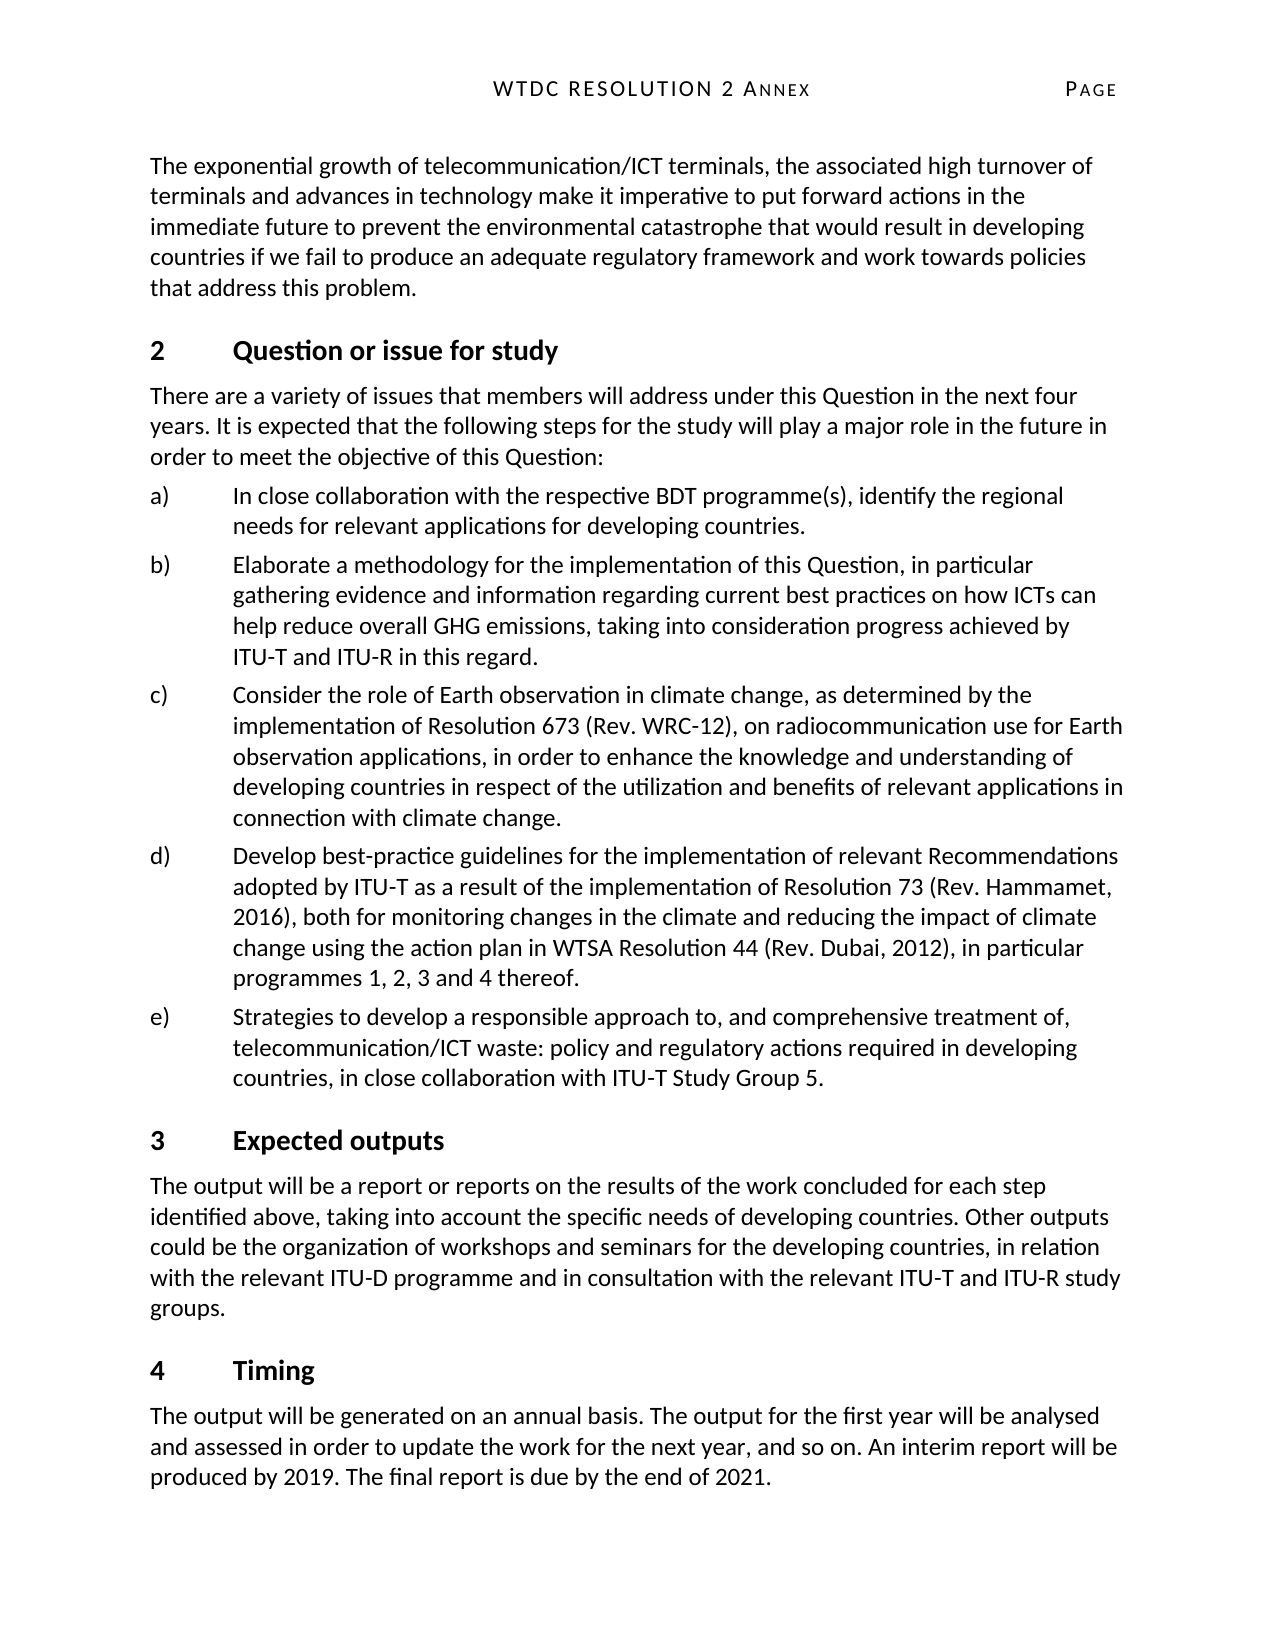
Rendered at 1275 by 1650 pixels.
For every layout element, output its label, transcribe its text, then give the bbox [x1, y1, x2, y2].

text a) In close collaboration with the respective BDT programme(s), identify the regional needs for relevant applications for developing countries. [150, 480, 1125, 541]
text b) Elaborate a methodology for the implementation of this Question, in particular gathering evidence and information regarding current best practices on how ICTs can help reduce overall GHG emissions, taking into consideration progress achieved by ITU-T and ITU-R in this regard. [150, 549, 1125, 671]
text 2 Question or issue for study [150, 332, 1125, 367]
text 4 Timing [150, 1352, 1125, 1388]
text The output will be generated on an annual basis. The output for the first year will be analysed and assessed in order to update the work for the next year, and so on. An interim report will be produced by 2019. The final report is due by the end of 2021. [150, 1400, 1125, 1492]
text e) Strategies to develop a responsible approach to, and comprehensive treatment of, telecommunication/ICT waste: policy and regulatory actions required in developing countries, in close collaboration with ITU-T Study Group 5. [150, 1001, 1125, 1093]
text 3 Expected outputs [150, 1122, 1125, 1158]
text c) Consider the role of Earth observation in climate change, as determined by the implementation of Resolution 673 (Rev. WRC-12), on radiocommunication use for Earth observation applications, in order to enhance the knowledge and understanding of developing countries in respect of the utilization and benefits of relevant applications in connection with climate change. [150, 679, 1125, 832]
text d) Develop best-practice guidelines for the implementation of relevant Recommendations adopted by ITU-T as a result of the implementation of Resolution 73 (Rev. Hammamet, 2016), both for monitoring changes in the climate and reducing the impact of climate change using the action plan in WTSA Resolution 44 (Rev. Dubai, 2012), in particular programmes 1, 2, 3 and 4 thereof. [150, 841, 1125, 993]
text The output will be a report or reports on the results of the work concluded for each step identified above, taking into account the specific needs of developing countries. Other outputs could be the organization of workshops and seminars for the developing countries, in relation with the relevant ITU-D programme and in consultation with the relevant ITU-T and ITU-R study groups. [150, 1170, 1125, 1323]
text The exponential growth of telecommunication/ICT terminals, the associated high turnover of terminals and advances in technology make it imperative to put forward actions in the immediate future to prevent the environmental catastrophe that would result in developing countries if we fail to produce an adequate regulatory framework and work towards policies that address this problem. [150, 150, 1125, 303]
text There are a variety of issues that members will address under this Question in the next four years. It is expected that the following steps for the study will play a major role in the future in order to meet the objective of this Question: [150, 380, 1125, 471]
